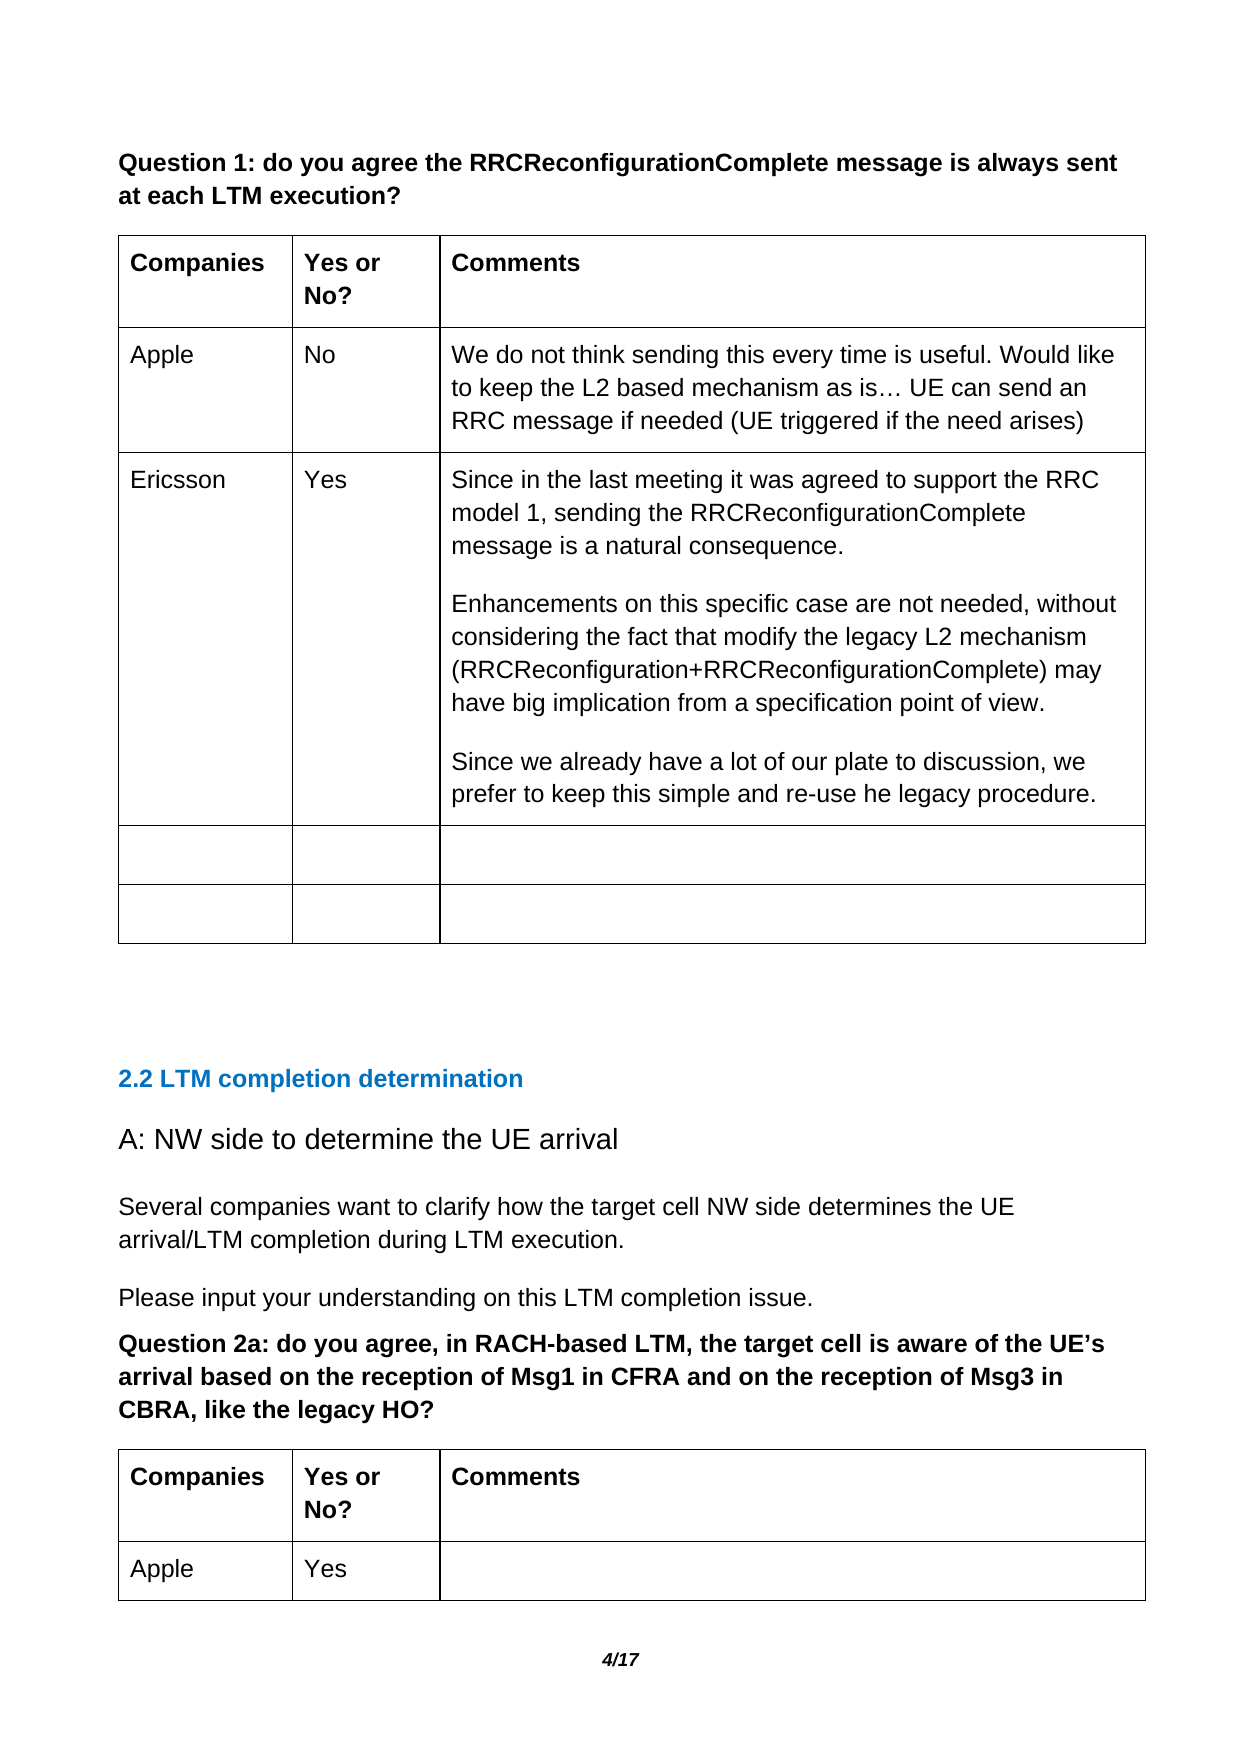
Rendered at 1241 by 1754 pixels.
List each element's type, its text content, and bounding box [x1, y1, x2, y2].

text 2.2 LTM completion determination [118, 1064, 1122, 1093]
table_cell Yes [293, 1542, 439, 1600]
table_cell Apple [119, 1542, 292, 1600]
text Several companies want to clarify how the target cell NW side determines the UE arrival/LTM completion during LTM execution. [118, 1192, 1122, 1254]
table_cell Ericsson [119, 453, 292, 825]
table_header Comments [441, 236, 1145, 327]
text Question 1: do you agree the RRCReconfigurationComplete message is always sent at each LTM execution? [118, 148, 1122, 209]
table_header Yes or No? [293, 236, 439, 327]
table_cell [293, 826, 439, 884]
text Question 2a: do you agree, in RACH-based LTM, the target cell is aware of the UE’s arrival based on the reception of Msg1 in CFRA and on the reception of Msg3 in CBRA, like the legacy HO? [118, 1329, 1122, 1423]
table_cell Yes [293, 453, 439, 825]
table_cell [293, 885, 439, 943]
table_cell [441, 826, 1145, 884]
table_header Companies [119, 236, 292, 327]
table_cell Since in the last meeting it was agreed to support the RRC model 1, sending the RRCReconfigurationComplete message is a natural consequence. Enhancements on this specific case are not needed, without considering the fact that modify the legacy L2 mechanism (RRCReconfiguration+RRCReconfigurationComplete) may have big implication from a specification point of view. Since we already have a lot of our plate to discussion, we prefer to keep this simple and re-use he legacy procedure. [441, 453, 1145, 825]
table_header Yes or No? [293, 1450, 439, 1541]
table_header Companies [119, 1450, 292, 1541]
table_cell [441, 1542, 1145, 1600]
table_cell [441, 885, 1145, 943]
table_cell We do not think sending this every time is useful. Would like to keep the L2 based mechanism as is… UE can send an RRC message if needed (UE triggered if the need arises) [441, 328, 1145, 452]
table_cell [119, 826, 292, 884]
table_cell [119, 885, 292, 943]
table_header Comments [441, 1450, 1145, 1541]
table_cell No [293, 328, 439, 452]
table_cell Apple [119, 328, 292, 452]
subtitle A: NW side to determine the UE arrival [118, 1122, 1122, 1156]
text Please input your understanding on this LTM completion issue. [118, 1283, 1122, 1312]
